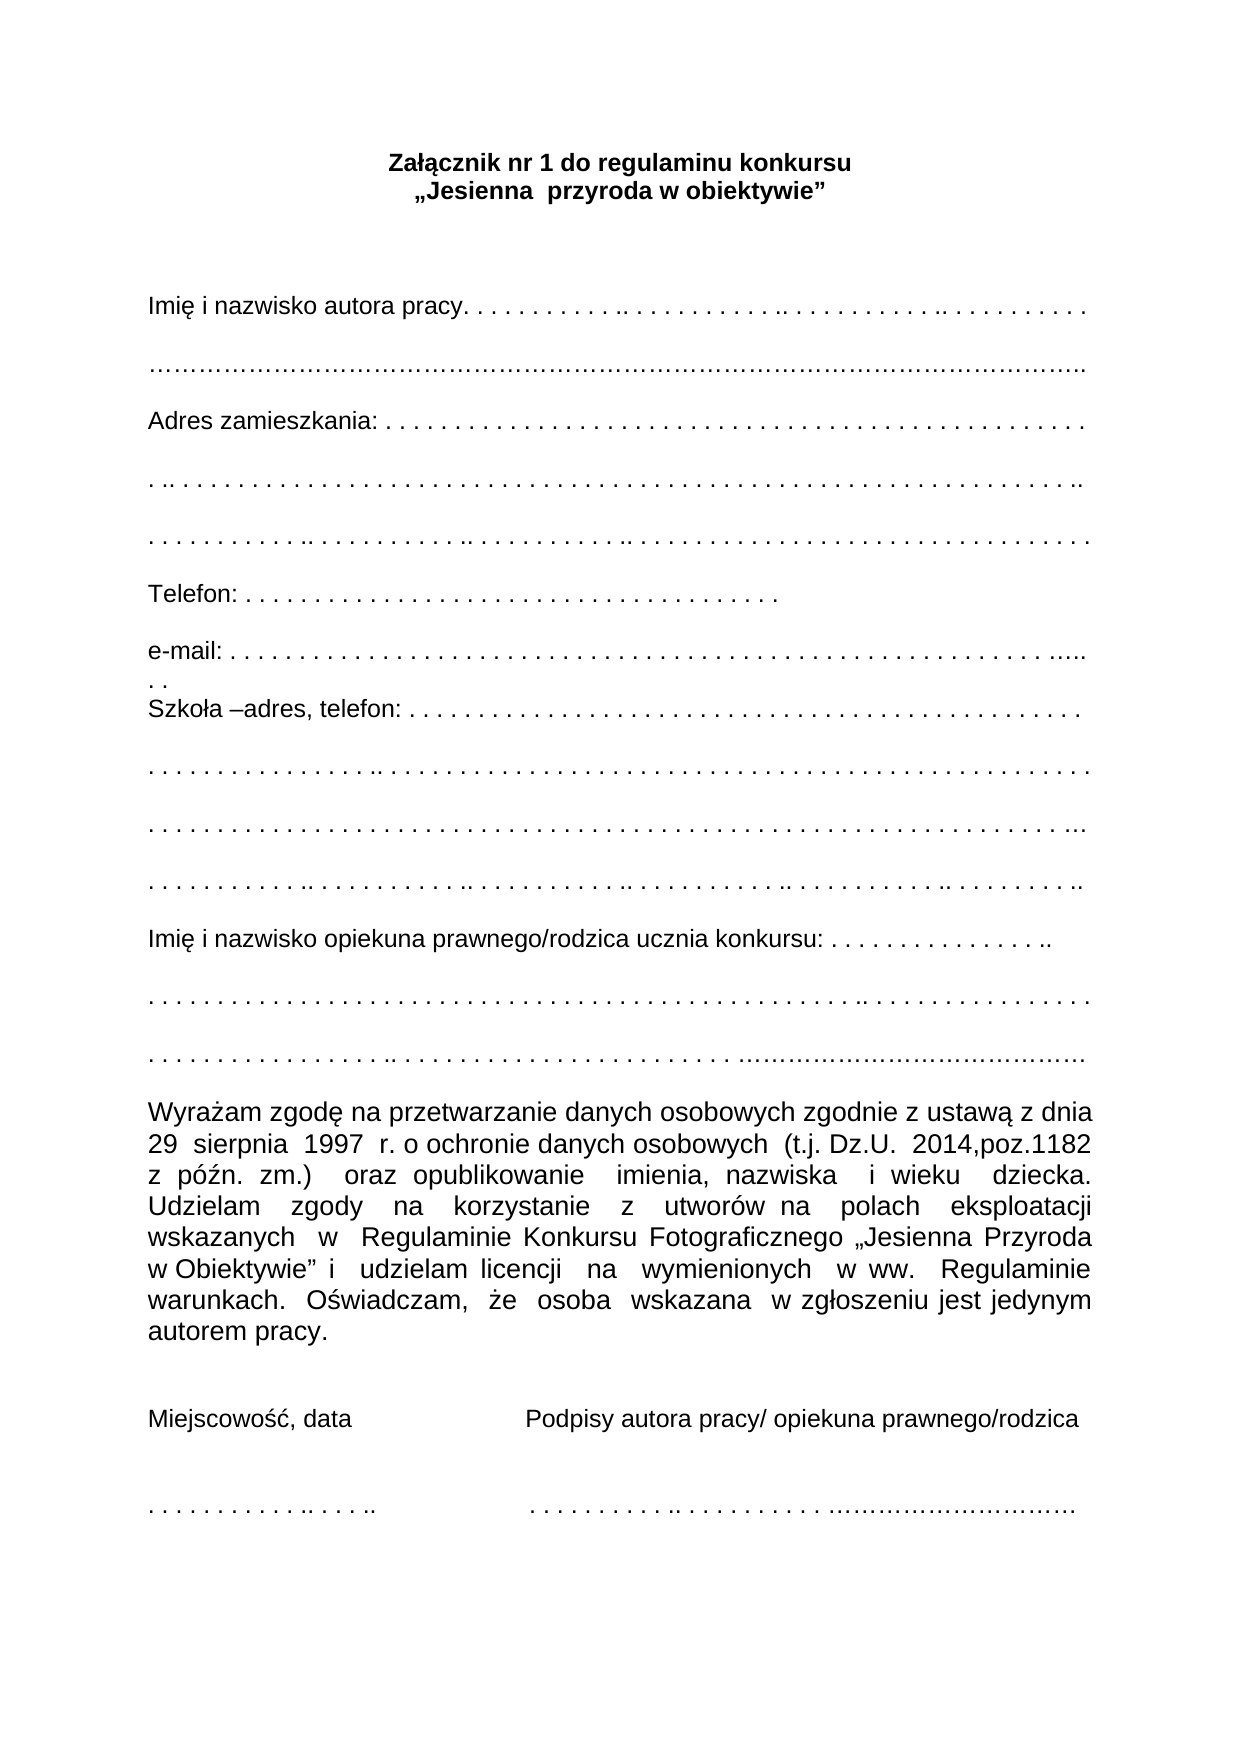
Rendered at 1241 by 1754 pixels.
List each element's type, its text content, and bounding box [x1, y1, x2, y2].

text ………………………………………………………………………………………………….. [148, 349, 1093, 378]
text Imię i nazwisko opiekuna prawnego/rodzica ucznia konkursu: . . . . . . . . . . . . . . . .. [148, 924, 1093, 953]
text . . . . . . . . . . . . . . . . . . . . . . . . . . . . . . . . . . . . . . . . . . . . . . . . . . . . . . . . . . . . . . . . . . … [148, 809, 1093, 838]
text . . . . . . . . . . . .. . . . .. . . . . . . . . . . .. . . . . . . . . . . ………………………… [148, 1490, 1093, 1519]
text Wyrażam zgodę na przetwarzanie danych osobowych zgodnie z ustawą z dnia 29 sierpnia 1997 r. o ochronie danych osobowych (t.j. Dz.U. 2014,poz.1182 z późn. zm.) oraz opublikowanie imienia, nazwiska i wieku dziecka. Udzielam zgody na korzystanie z utworów na polach eksploatacji wskazanych w Regulaminie Konkursu Fotograficznego „Jesienna Przyroda w Obiektywie” i udzielam licencji na wymienionych w ww. Regulaminie warunkach. Oświadczam, że osoba wskazana w zgłoszeniu jest jedynym autorem pracy. [148, 1096, 1093, 1346]
text Załącznik nr 1 do regulaminu konkursu [148, 148, 1093, 176]
text . .. . . . . . . . . . . . . . . . . . . . . . . . . . . . . . . . . . . . . . . . . . . . . . . . . . . . . . . . . . . . . . . . . .. [148, 464, 1093, 493]
text e-mail: . . . . . . . . . . . . . . . . . . . . . . . . . . . . . . . . . . . . . . . . . . . . . . . . . . . . . . . . . . . ….. [148, 636, 1093, 665]
text Szkoła –adres, telefon: . . . . . . . . . . . . . . . . . . . . . . . . . . . . . . . . . . . . . . . . . . . . . . . . . [148, 694, 1093, 723]
text . . . . . . . . . . . .. . . . . . . . . . . .. . . . . . . . . . . .. . . . . . . . . . . .. . . . . . . . . . . .. . . . . . . . . .. [148, 866, 1093, 895]
text „Jesienna przyroda w obiektywie” [148, 176, 1093, 205]
text Miejscowość, data Podpisy autora pracy/ opiekuna prawnego/rodzica [148, 1404, 1093, 1433]
text Telefon: . . . . . . . . . . . . . . . . . . . . . . . . . . . . . . . . . . . . . . . [148, 579, 1093, 608]
text Imię i nazwisko autora pracy. . . . . . . . . . . .. . . . . . . . . . . .. . . . . . . . . . . .. . . . . . . . . . . [148, 291, 1093, 320]
text . . . . . . . . . . . . . . . . .. . . . . . . . . . . . . . . . . . . . . . . . . . . . . . . . . . . . . . . . . . . . . . . . . . . . [148, 751, 1093, 780]
text Adres zamieszkania: . . . . . . . . . . . . . . . . . . . . . . . . . . . . . . . . . . . . . . . . . . . . . . . . . . . [148, 406, 1093, 435]
text . . . . . . . . . . . . . . . . . . . . . . . . . . . . . . . . . . . . . . . . . . . . . . . . . . . .. . . . . . . . . . . . . . . . . [148, 981, 1093, 1010]
text . . [148, 665, 1093, 694]
text . . . . . . . . . . . .. . . . . . . . . . . .. . . . . . . . . . . .. . . . . . . . . . . . . . . . . . . . . . . . . . . . . . . . . . [148, 521, 1093, 550]
text . . . . . . . . . . . . . . . . . .. . . . . . . . . . . . . . . . . . . . . . . . . …………………………………… [148, 1039, 1093, 1068]
